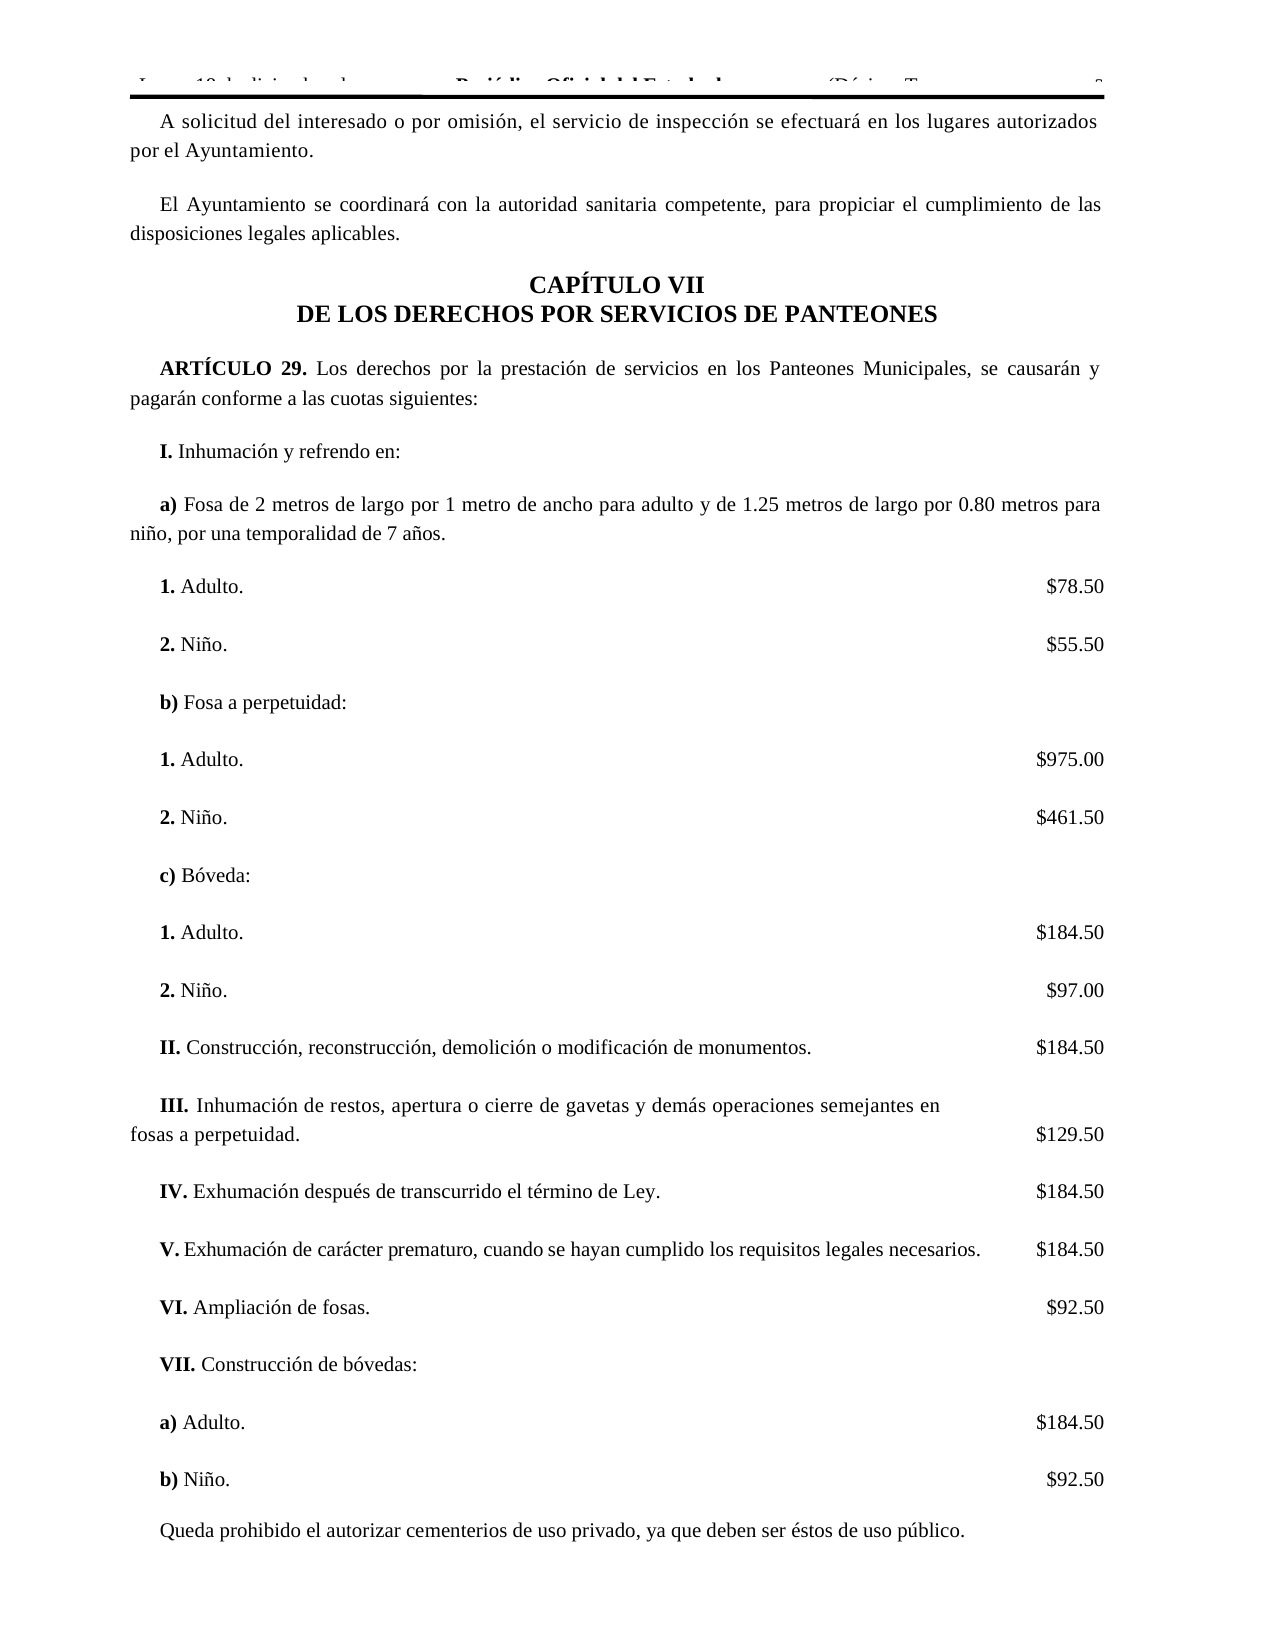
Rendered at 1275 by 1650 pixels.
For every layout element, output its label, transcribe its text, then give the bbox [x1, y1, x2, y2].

list Bóveda: [159, 862, 1119, 887]
list Construcción de bóvedas: [159, 1352, 1119, 1376]
text 2. Niño. $97.00 [159, 978, 1119, 1002]
text 1. Adulto. $184.50 [159, 920, 1119, 944]
text fosas a perpetuidad. $129.50 [117, 1122, 1117, 1146]
text 2. Niño. $55.50 [159, 632, 1119, 656]
list Exhumación después de transcurrido el término de Ley. $184.50 [159, 1179, 1119, 1203]
list Inhumación de restos, apertura o cierre de gavetas y demás operaciones semejantes en [159, 1093, 1119, 1117]
text 2. Niño. $461.50 [159, 805, 1119, 829]
list Niño. $92.50 [159, 1467, 1119, 1491]
list Construcción, reconstrucción, demolición o modificación de monumentos. $184.50 [159, 1035, 1119, 1059]
list Fosa de 2 metros de largo por 1 metro de ancho para adulto y de 1.25 metros de largo por 0.80 metros para niño, por una temporalidad de 7 años. [130, 492, 1104, 545]
text El Ayuntamiento se coordinará con la autoridad sanitaria competente, para propiciar el cumplimiento de las disposiciones legales aplicables. [130, 192, 1114, 245]
list Exhumación de carácter prematuro, cuando se hayan cumplido los requisitos legales necesarios. $184.50 [159, 1237, 1119, 1261]
list Inhumación y refrendo en: [159, 439, 1119, 463]
list Ampliación de fosas. $92.50 [159, 1294, 1119, 1319]
text ARTÍCULO 29. Los derechos por la prestación de servicios en los Panteones Municipales, se causarán y pagarán conforme a las cuotas siguientes: [130, 356, 1119, 410]
text 1. Adulto. $78.50 [159, 574, 1119, 598]
text A solicitud del interesado o por omisión, el servicio de inspección se efectuará en los lugares autorizados por el Ayuntamiento. [130, 109, 1119, 162]
list Adulto. $184.50 [159, 1410, 1119, 1434]
text 1. Adulto. $975.00 [159, 747, 1119, 771]
text Queda prohibido el autorizar cementerios de uso privado, ya que deben ser éstos de uso público. [159, 1518, 1119, 1542]
subtitle CAPÍTULO VII [528, 270, 706, 299]
text DE LOS DERECHOS POR SERVICIOS DE PANTEONES [117, 299, 1117, 328]
list Fosa a perpetuidad: [159, 690, 1119, 714]
